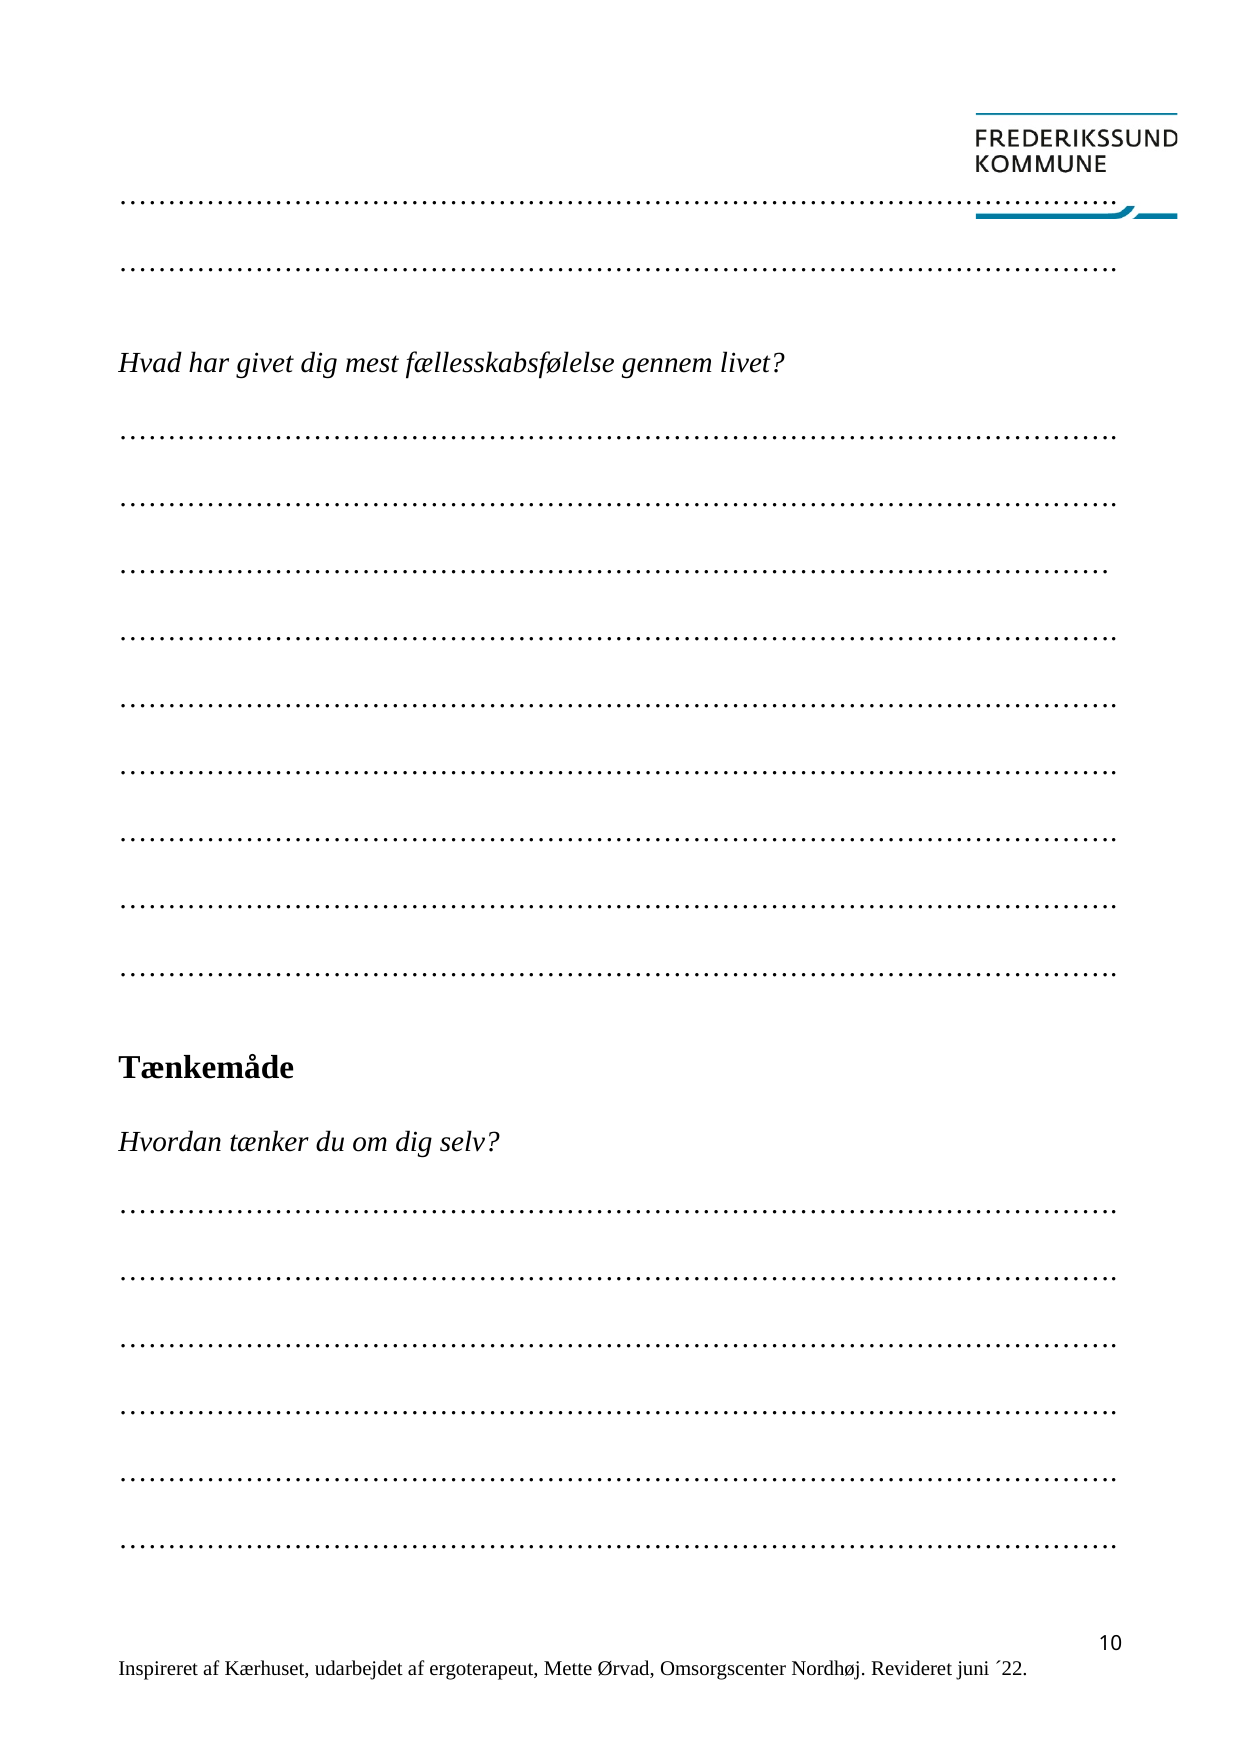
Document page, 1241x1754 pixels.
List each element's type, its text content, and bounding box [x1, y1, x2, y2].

text …………………………………………………………………………………………. [118, 479, 1122, 513]
text ………………………………………………………………………………………… [118, 546, 1122, 580]
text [118, 1521, 1122, 1555]
text …………………………………………………………………………………………. [118, 680, 1122, 714]
text …………………………………………………………………………………………. [118, 1387, 1122, 1421]
text Hvad har givet dig mest fællesskabsfølelse gennem livet? [118, 345, 1122, 378]
text …………………………………………………………………………………………. [118, 747, 1122, 781]
text …………………………………………………………………………………………. [118, 882, 1122, 915]
text …………………………………………………………………………………………. [118, 949, 1122, 982]
text …………………………………………………………………………………………. [118, 814, 1122, 848]
text …………………………………………………………………………………………. [118, 1454, 1122, 1488]
picture [975, 115, 1178, 219]
text …………………………………………………………………………………………. [118, 1320, 1122, 1354]
text …………………………………………………………………………………………. [118, 1253, 1122, 1287]
text …………………………………………………………………………………………. [118, 412, 1122, 446]
text …………………………………………………………………………………………. [118, 613, 1122, 647]
text …………………………………………………………………………………………. [118, 244, 1122, 278]
text Hvordan tænker du om dig selv? [118, 1124, 1122, 1157]
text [118, 177, 1122, 211]
text Tænkemåde [118, 1047, 1122, 1085]
text …………………………………………………………………………………………. [118, 1186, 1122, 1219]
